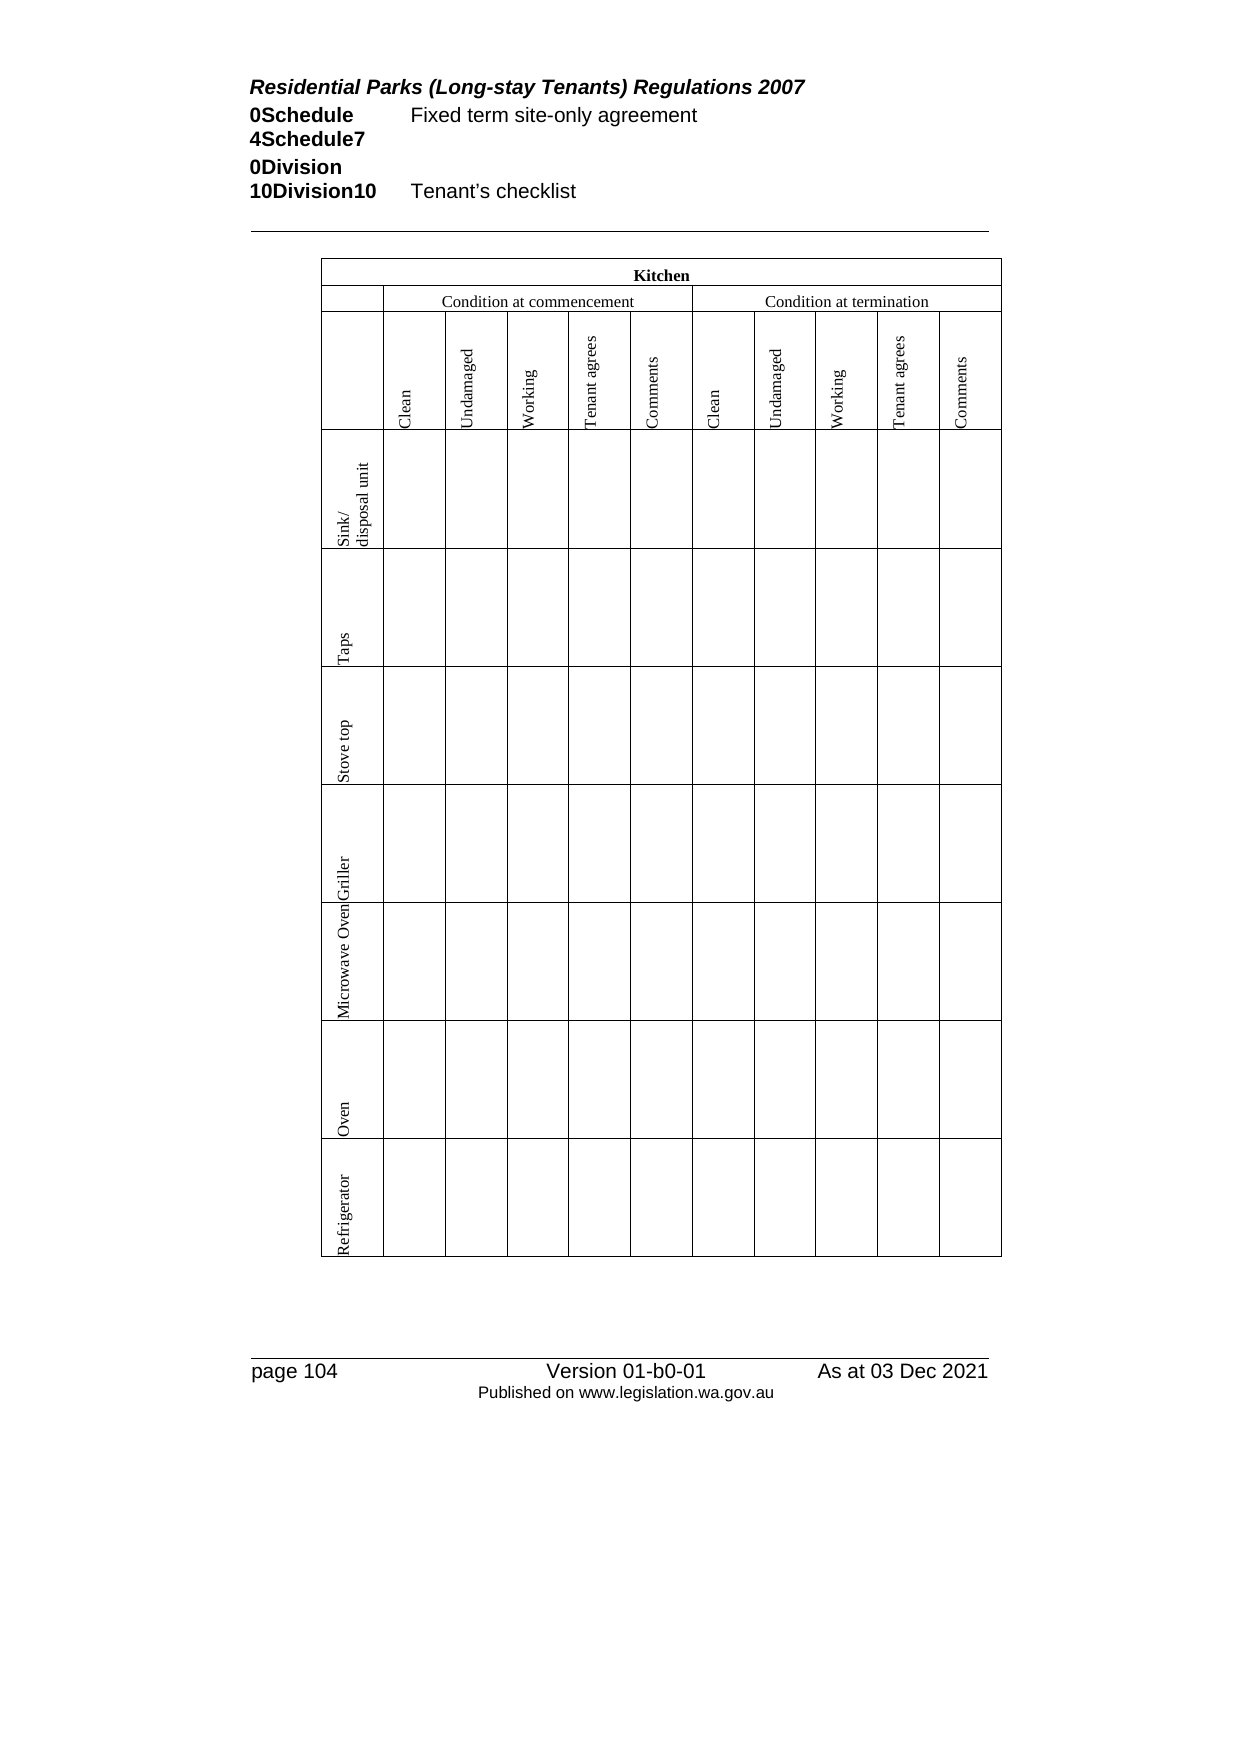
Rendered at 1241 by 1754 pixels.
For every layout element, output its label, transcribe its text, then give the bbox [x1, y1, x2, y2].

table_cell [940, 667, 1001, 784]
table_cell [878, 549, 939, 666]
table_cell Working [508, 312, 568, 429]
table_cell Condition at termination [693, 286, 1001, 311]
table_cell [446, 667, 507, 784]
table_cell [816, 1139, 877, 1256]
table_cell [940, 1139, 1001, 1256]
table_cell [631, 785, 692, 902]
table_cell [631, 1021, 692, 1138]
table_cell [446, 430, 507, 547]
table_cell Tenant agrees [569, 312, 630, 429]
table_cell [878, 785, 939, 902]
table_cell [384, 1139, 445, 1256]
table_cell [446, 903, 507, 1020]
table_cell Comments [631, 312, 692, 429]
table_cell Undamaged [755, 312, 815, 429]
table_cell Stove top [322, 667, 383, 784]
table_cell [508, 1139, 568, 1256]
table_cell [755, 667, 815, 784]
table_cell [693, 1021, 754, 1138]
table_cell [446, 1139, 507, 1256]
table_cell [569, 785, 630, 902]
table_cell [322, 312, 383, 429]
table_cell [755, 549, 815, 666]
table_cell [693, 903, 754, 1020]
table_cell [631, 430, 692, 547]
table_cell [569, 430, 630, 547]
table_cell [631, 903, 692, 1020]
table_cell [384, 785, 445, 902]
table_cell [878, 903, 939, 1020]
table_cell [384, 1021, 445, 1138]
table_cell [816, 1021, 877, 1138]
table_cell [940, 430, 1001, 547]
table_cell [631, 1139, 692, 1256]
table_cell [508, 903, 568, 1020]
table_cell [508, 785, 568, 902]
table_cell Sink/ disposal unit [322, 430, 383, 547]
table_cell Working [816, 312, 877, 429]
table_cell [569, 549, 630, 666]
table_cell [878, 667, 939, 784]
table_cell [693, 430, 754, 547]
table_cell [508, 667, 568, 784]
table_cell [878, 430, 939, 547]
table_cell Tenant agrees [878, 312, 939, 429]
table_cell [384, 430, 445, 547]
table_cell Condition at commencement [384, 286, 692, 311]
table_cell [693, 785, 754, 902]
table_cell Taps [322, 549, 383, 666]
table_cell [693, 549, 754, 666]
table_cell [940, 903, 1001, 1020]
table_cell [569, 667, 630, 784]
table_cell [446, 549, 507, 666]
table_cell [569, 903, 630, 1020]
table_cell [940, 1021, 1001, 1138]
table_cell [508, 1021, 568, 1138]
table_cell [693, 667, 754, 784]
table_cell [878, 1021, 939, 1138]
table_cell [384, 549, 445, 666]
table_cell [508, 549, 568, 666]
table_cell Comments [940, 312, 1001, 429]
table_cell [816, 903, 877, 1020]
table_cell [940, 549, 1001, 666]
table_cell Undamaged [446, 312, 507, 429]
table_cell [446, 785, 507, 902]
table_cell Microwave Oven [322, 903, 383, 1020]
table_header Kitchen [322, 259, 1001, 285]
table_cell [878, 1139, 939, 1256]
table_cell Oven [322, 1021, 383, 1138]
table_cell [508, 430, 568, 547]
table_cell Clean [693, 312, 754, 429]
table_cell [322, 286, 383, 311]
table_cell [755, 1139, 815, 1256]
table_cell [755, 903, 815, 1020]
table_cell [384, 903, 445, 1020]
table_cell [446, 1021, 507, 1138]
table_cell [631, 549, 692, 666]
table_cell [816, 430, 877, 547]
table_cell [384, 667, 445, 784]
table_cell [755, 1021, 815, 1138]
table_cell [816, 549, 877, 666]
table_cell [816, 667, 877, 784]
table_cell [631, 667, 692, 784]
table_cell [755, 785, 815, 902]
table_cell [755, 430, 815, 547]
table_cell [940, 785, 1001, 902]
table_cell [693, 1139, 754, 1256]
table_cell Clean [384, 312, 445, 429]
table_cell [569, 1021, 630, 1138]
table_cell [569, 1139, 630, 1256]
table_cell [816, 785, 877, 902]
table_cell Refrigerator [322, 1139, 383, 1256]
table_cell Griller [322, 785, 383, 902]
